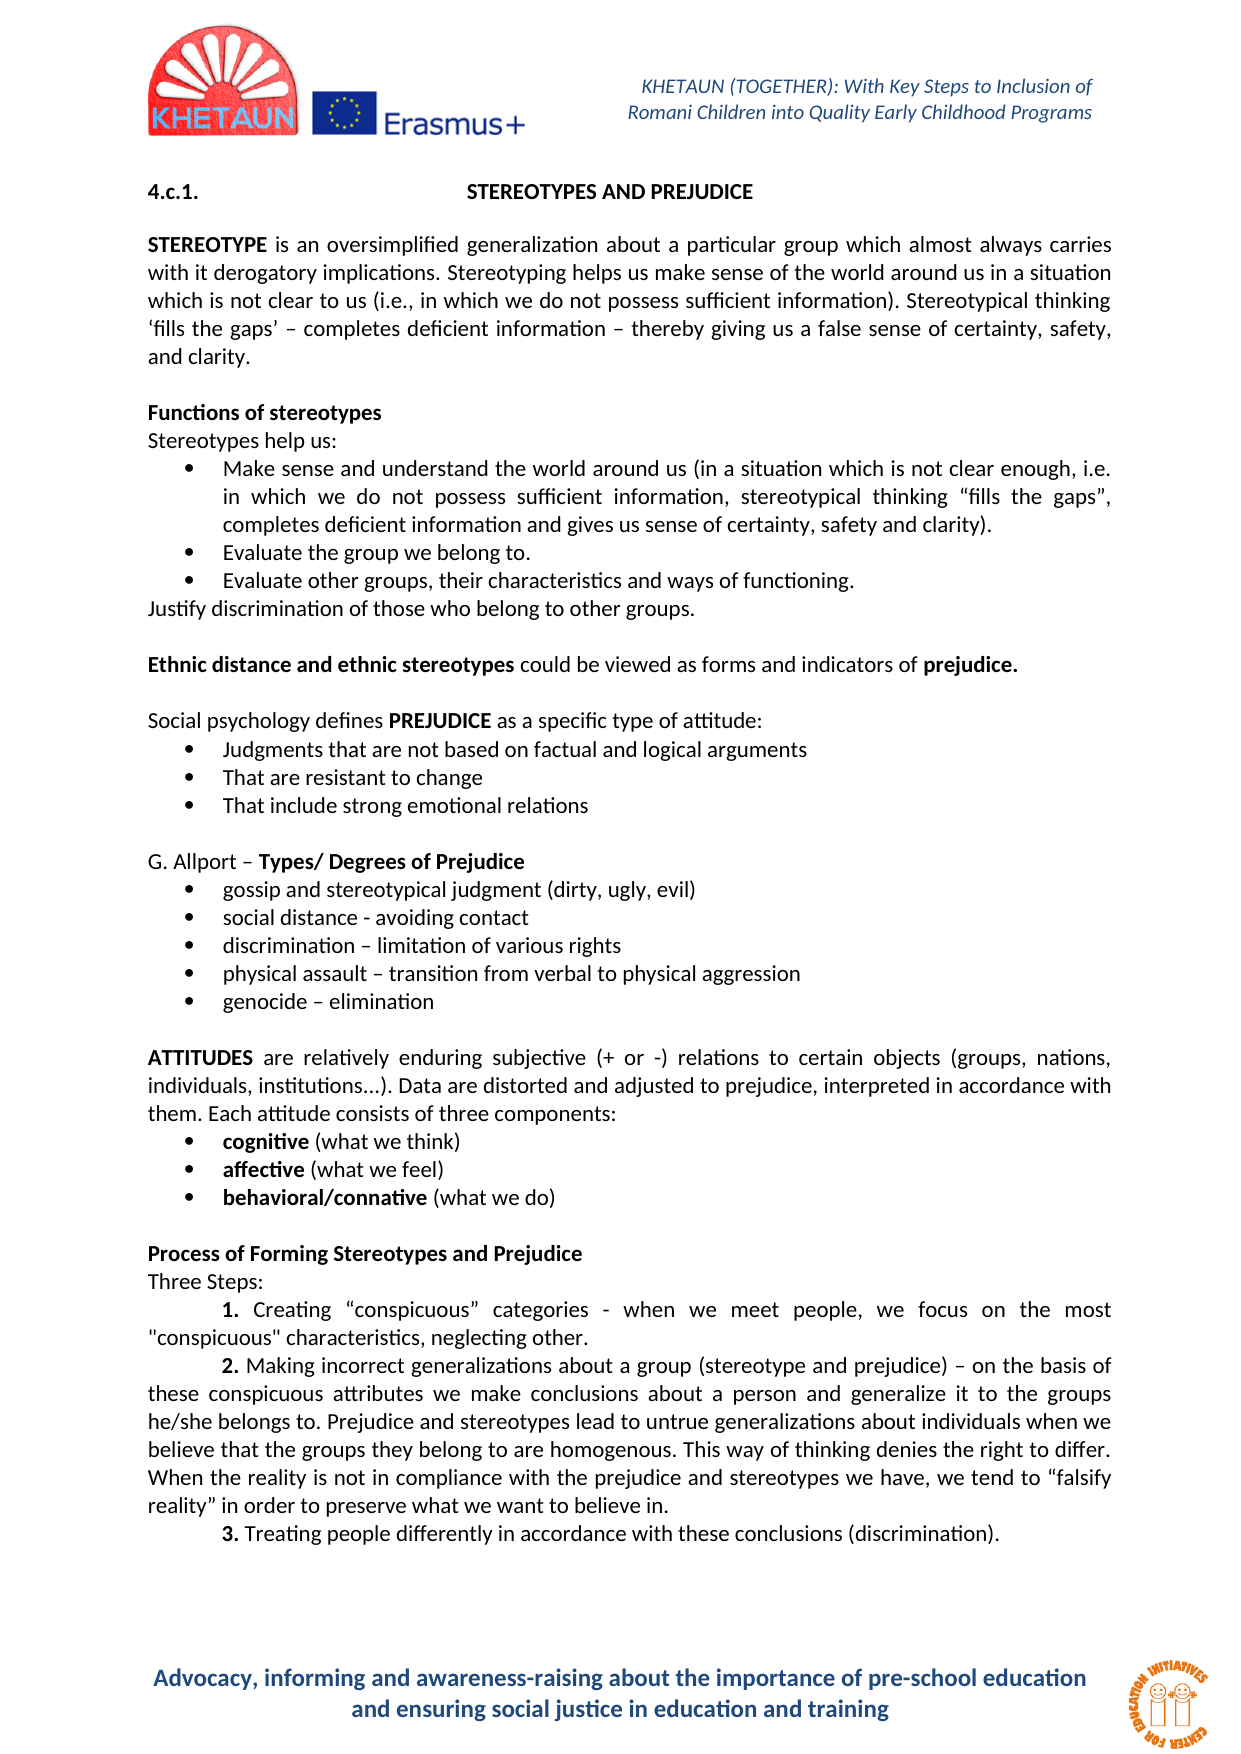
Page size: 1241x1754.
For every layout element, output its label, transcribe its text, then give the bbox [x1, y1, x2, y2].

text STEREOTYPE is an oversimplified generalization about a particular group which almost always carries with it derogatory implications. Stereotyping helps us make sense of the world around us in a situation which is not clear to us (i.e., in which we do not possess sufficient information). Stereotypical thinking ‘fills the gaps’ – completes deficient information – thereby giving us a false sense of certainty, safety, and clarity. [148, 230, 1113, 370]
list That include strong emotional relations [185, 791, 1113, 819]
text Ethnic distance and ethnic stereotypes could be viewed as forms and indicators of prejudice. [148, 651, 1113, 679]
list affective (what we feel) [185, 1155, 1113, 1183]
text Justify discrimination of those who belong to other groups. [148, 594, 1113, 623]
list genocide – elimination [185, 987, 1113, 1015]
list behavioral/connative (what we do) [185, 1183, 1113, 1211]
text 3. Treating people differently in accordance with these conclusions (discrimination). [148, 1519, 1113, 1547]
text 1. Creating “conspicuous” categories - when we meet people, we focus on the most "conspicuous" characteristics, neglecting other. [148, 1295, 1113, 1351]
text G. Allport – Types/ Degrees of Prejudice [148, 847, 1113, 875]
text Stereotypes help us: [148, 426, 1113, 454]
list Make sense and understand the world around us (in a situation which is not clear enough, i.e. in which we do not possess sufficient information, stereotypical thinking “fills the gaps”, completes deficient information and gives us sense of certainty, safety and clarity). [185, 454, 1113, 538]
text Process of Forming Stereotypes and Prejudice [148, 1239, 1113, 1267]
list physical assault – transition from verbal to physical aggression [185, 959, 1113, 987]
list Evaluate the group we belong to. [185, 538, 1113, 567]
picture [1128, 1660, 1208, 1749]
list gossip and stereotypical judgment (dirty, ugly, evil) [185, 875, 1113, 903]
text 4.c.1. STEREOTYPES AND PREJUDICE [148, 177, 1093, 205]
list cognitive (what we think) [185, 1127, 1113, 1155]
list Judgments that are not based on factual and logical arguments [185, 735, 1113, 763]
text ATTITUDES are relatively enduring subjective (+ or -) relations to certain objects (groups, nations, individuals, institutions...). Data are distorted and adjusted to prejudice, interpreted in accordance with them. Each attitude consists of three components: [148, 1043, 1113, 1127]
picture [114, 19, 537, 147]
text Social psychology defines PREJUDICE as a specific type of attitude: [148, 707, 1113, 735]
list That are resistant to change [185, 763, 1113, 791]
text 2. Making incorrect generalizations about a group (stereotype and prejudice) – on the basis of these conspicuous attributes we make conclusions about a person and generalize it to the groups he/she belongs to. Prejudice and stereotypes lead to untrue generalizations about individuals when we believe that the groups they belong to are homogenous. This way of thinking denies the right to differ. When the reality is not in compliance with the prejudice and stereotypes we have, we tend to “falsify reality” in order to preserve what we want to believe in. [148, 1351, 1113, 1519]
list Evaluate other groups, their characteristics and ways of functioning. [185, 567, 1113, 594]
list discrimination – limitation of various rights [185, 931, 1113, 959]
text Three Steps: [148, 1267, 1113, 1295]
text Functions of stereotypes [148, 398, 1113, 426]
list social distance - avoiding contact [185, 903, 1113, 931]
